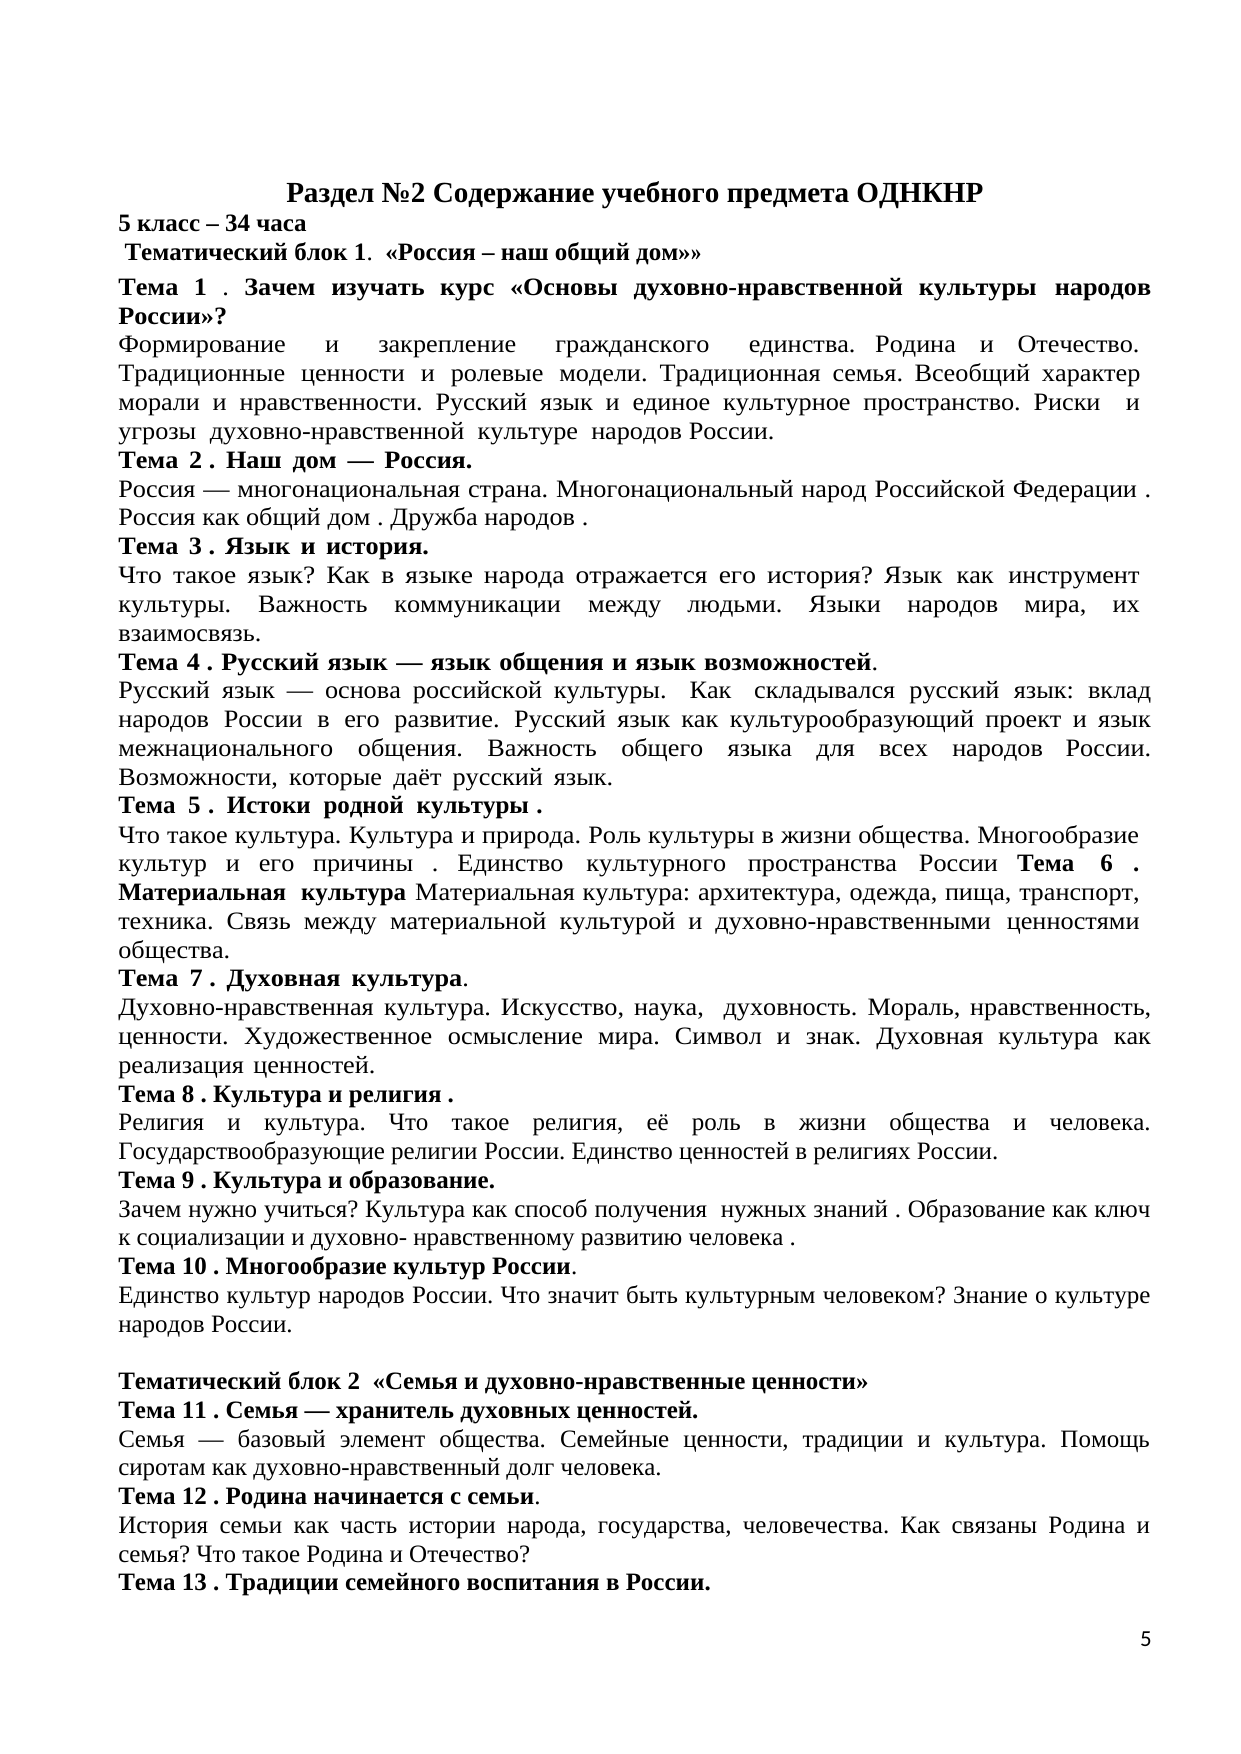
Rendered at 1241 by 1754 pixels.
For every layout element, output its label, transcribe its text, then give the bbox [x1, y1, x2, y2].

text Тема 3 . Язык и история. [118, 531, 1152, 560]
text Тема 8 . Культура и религия . [118, 1079, 1152, 1107]
text Тематический блок 2 «Семья и духовно-нравственные ценности» [118, 1366, 1152, 1395]
text Зачем нужно учиться? Культура как способ получения нужных знаний . Образование как ключ к социализации и духовно- нравственному развитию человека . [118, 1194, 1152, 1251]
text Россия — многонациональная страна. Многонациональный народ Российской Федерации . Россия как общий дом . Дружба народов . [118, 474, 1152, 531]
text История семьи как часть истории народа, государства, человечества. Как связаны Родина и семья? Что такое Родина и Отечество? [118, 1510, 1152, 1567]
text Тема 11 . Семья — хранитель духовных ценностей. [118, 1395, 1152, 1424]
text Тема 7 . Духовная культура. [118, 963, 1152, 992]
text Тема 1 . Зачем изучать курс «Основы духовно-нравственной культуры народов России»? [118, 272, 1152, 329]
text Русский язык — основа российской культуры. Как складывался русский язык: вклад народов России в его развитие. Русский язык как культурообразующий проект и язык межнационального общения. Важность общего языка для всех народов России. Возможности, которые даёт русский язык. [118, 675, 1152, 790]
text Религия и культура. Что такое религия, её роль в жизни общества и человека. Государствообразующие религии России. Единство ценностей в религиях России. [118, 1107, 1152, 1165]
text Тема 9 . Культура и образование. [118, 1165, 1152, 1194]
text Что такое культура. Культура и природа. Роль культуры в жизни общества. Многообразие культур и его причины . Единство культурного пространства России Тема 6 . Материальная культура Материальная культура: архитектура, одежда, пища, транспорт, техника. Связь между материальной культурой и духовно-нравственными ценностями общества. [118, 820, 1139, 963]
text Тема 2 . Наш дом — Россия. [118, 445, 1152, 473]
text Раздел №2 Содержание учебного предмета ОДНКНР [118, 175, 1152, 208]
text Семья — базовый элемент общества. Семейные ценности, традиции и культура. Помощь сиротам как духовно-нравственный долг человека. [118, 1424, 1152, 1481]
text Тема 13 . Традиции семейного воспитания в России. [118, 1567, 1152, 1596]
text Тема 10 . Многообразие культур России. [118, 1251, 1152, 1280]
text Формирование и закрепление гражданского единства. Родина и Отечество. Традиционные ценности и ролевые модели. Традиционная семья. Всеобщий характер морали и нравственности. Русский язык и единое культурное пространство. Риски и угрозы духовно-нравственной культуре народов России. [118, 329, 1140, 444]
text Тема 12 . Родина начинается с семьи. [118, 1481, 1152, 1510]
text Что такое язык? Как в языке народа отражается его история? Язык как инструмент культуры. Важность коммуникации между людьми. Языки народов мира, их взаимосвязь. [118, 560, 1139, 646]
text Тематический блок 1. «Россия – наш общий дом»» [118, 237, 1152, 266]
text Единство культур народов России. Что значит быть культурным человеком? Знание о культуре народов России. [118, 1280, 1152, 1337]
text Тема 4 . Русский язык — язык общения и язык возможностей. [118, 647, 1152, 675]
text 5 класс – 34 часа [118, 208, 1152, 237]
text Духовно-нравственная культура. Искусство, наука, духовность. Мораль, нравственность, ценности. Художественное осмысление мира. Символ и знак. Духовная культура как реализация ценностей. [118, 992, 1152, 1079]
text Тема 5 . Истоки родной культуры . [118, 791, 1152, 819]
